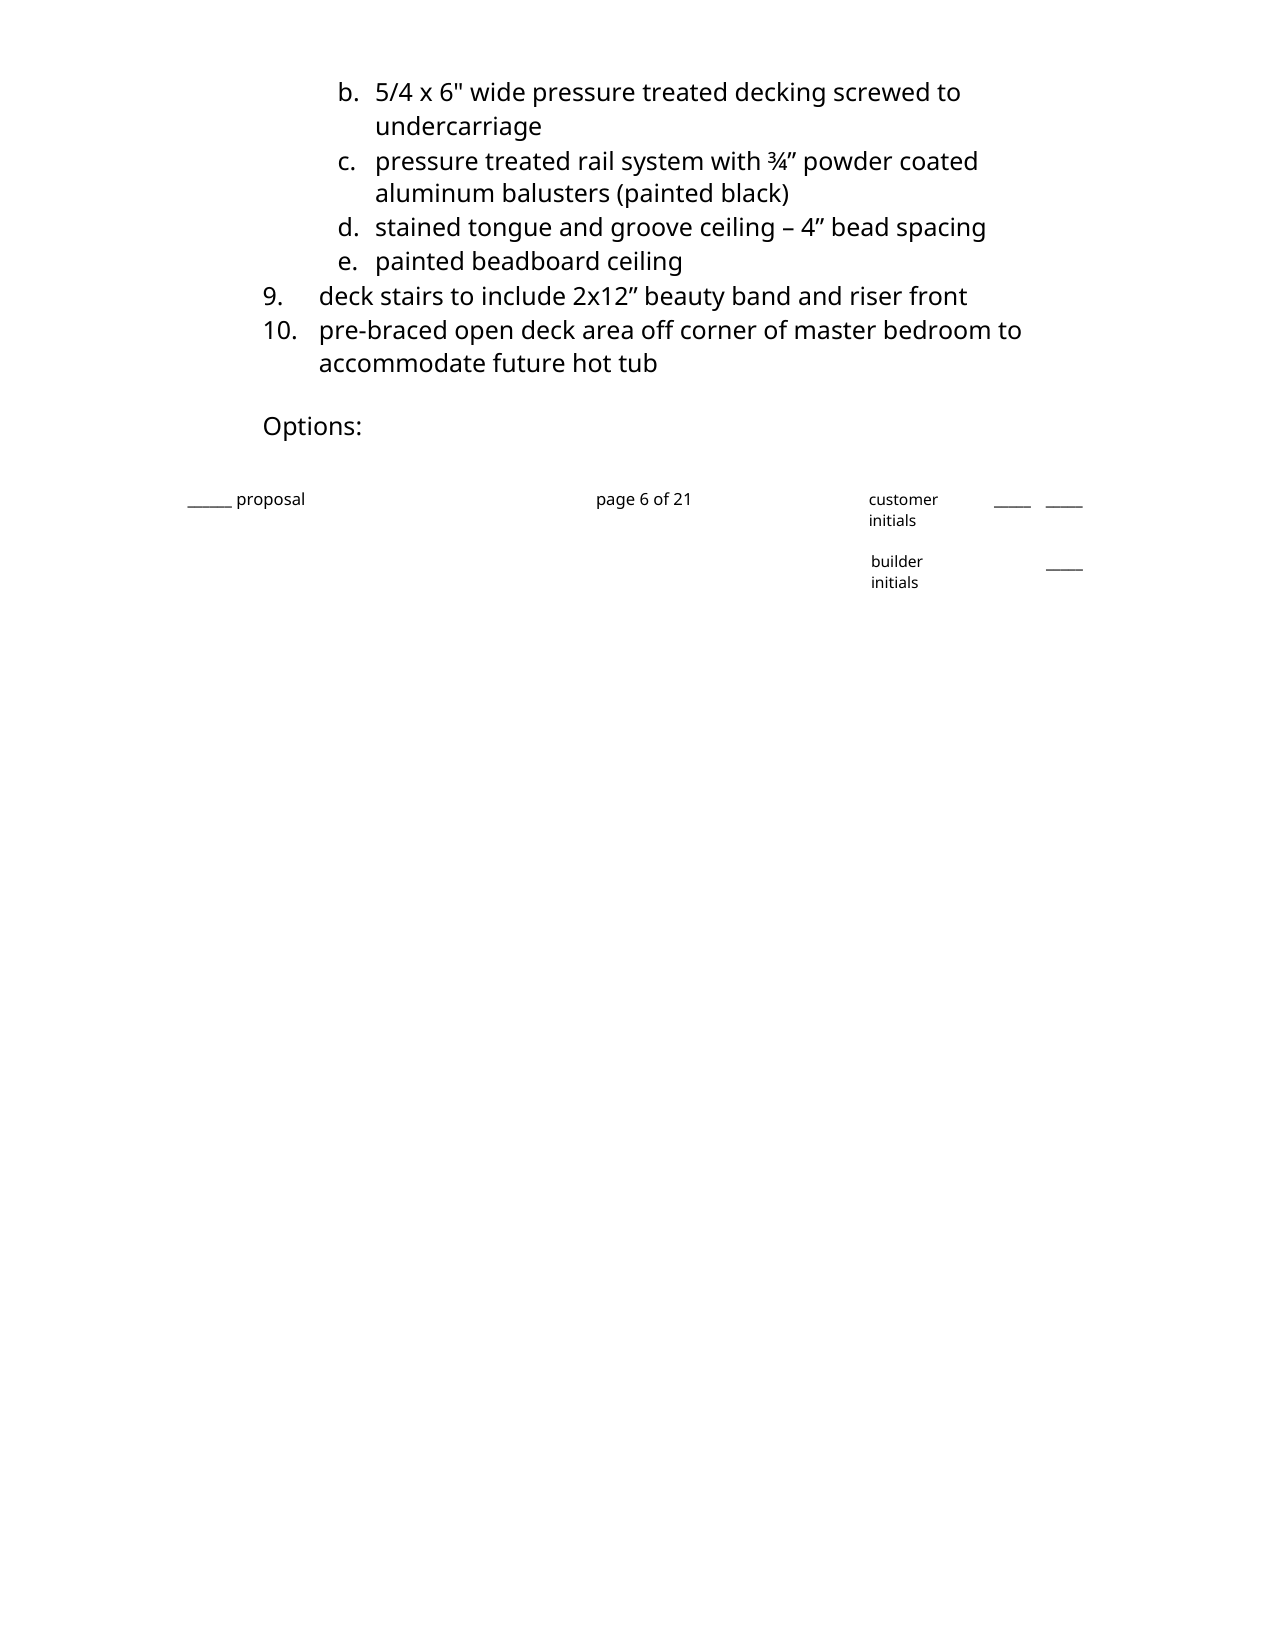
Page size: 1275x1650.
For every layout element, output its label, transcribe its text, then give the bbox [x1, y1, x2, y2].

text _____ [1046, 488, 1125, 511]
text customer initials [868, 489, 979, 531]
text Options: [262, 408, 1125, 443]
text _____ [991, 488, 1033, 511]
list deck stairs to include 2x12” beauty band and riser front [262, 278, 1125, 312]
list 5/4 x 6" wide pressure treated decking screwed to undercarriage [337, 74, 1125, 142]
list pre-braced open deck area off corner of master bedroom to accommodate future hot tub [262, 313, 1054, 379]
list painted beadboard ceiling [337, 244, 1125, 278]
text builder initials [871, 551, 971, 593]
text page 6 of 21 [596, 488, 793, 511]
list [337, 144, 996, 210]
text _____ [1046, 550, 1125, 573]
list stained tongue and groove ceiling – 4” bead spacing [337, 210, 1125, 244]
text ______ proposal [187, 488, 521, 511]
